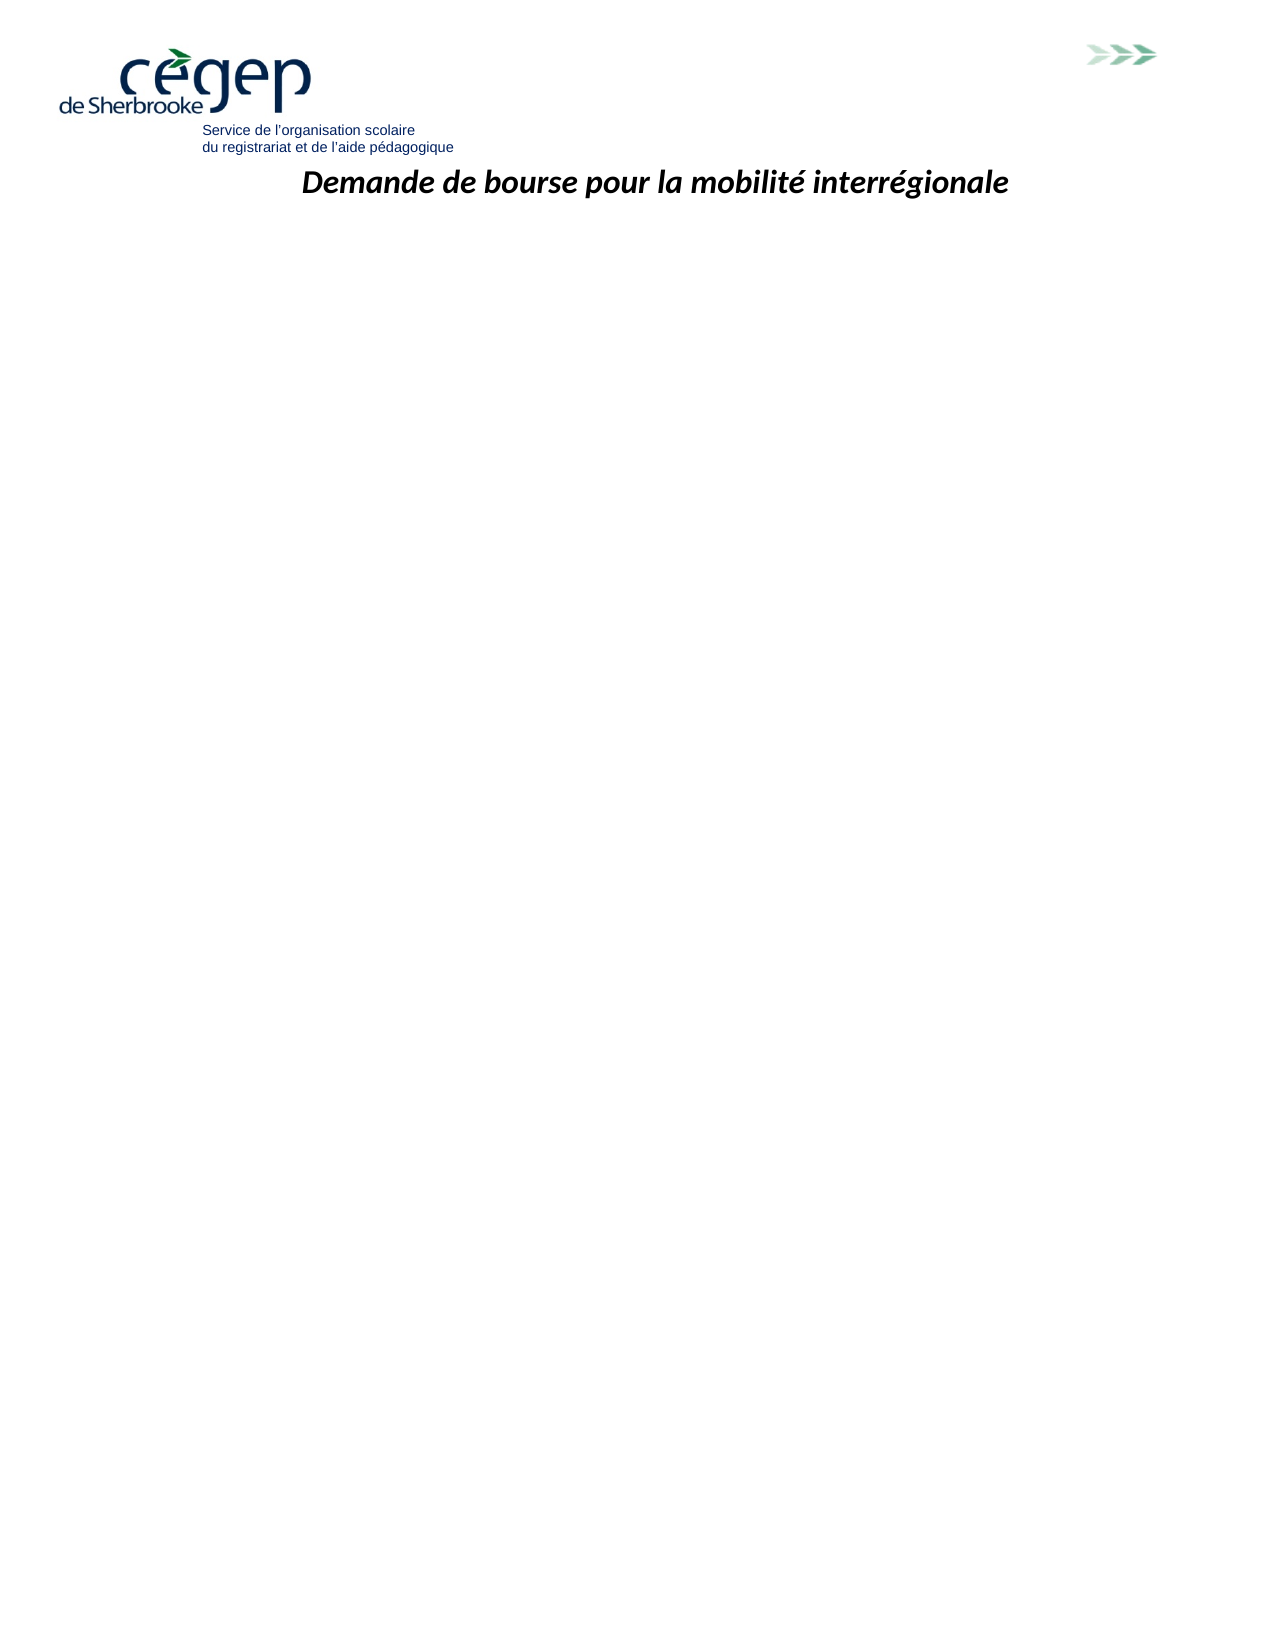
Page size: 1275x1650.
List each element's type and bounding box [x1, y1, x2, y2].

picture [1063, 30, 1168, 83]
picture [24, 23, 346, 139]
